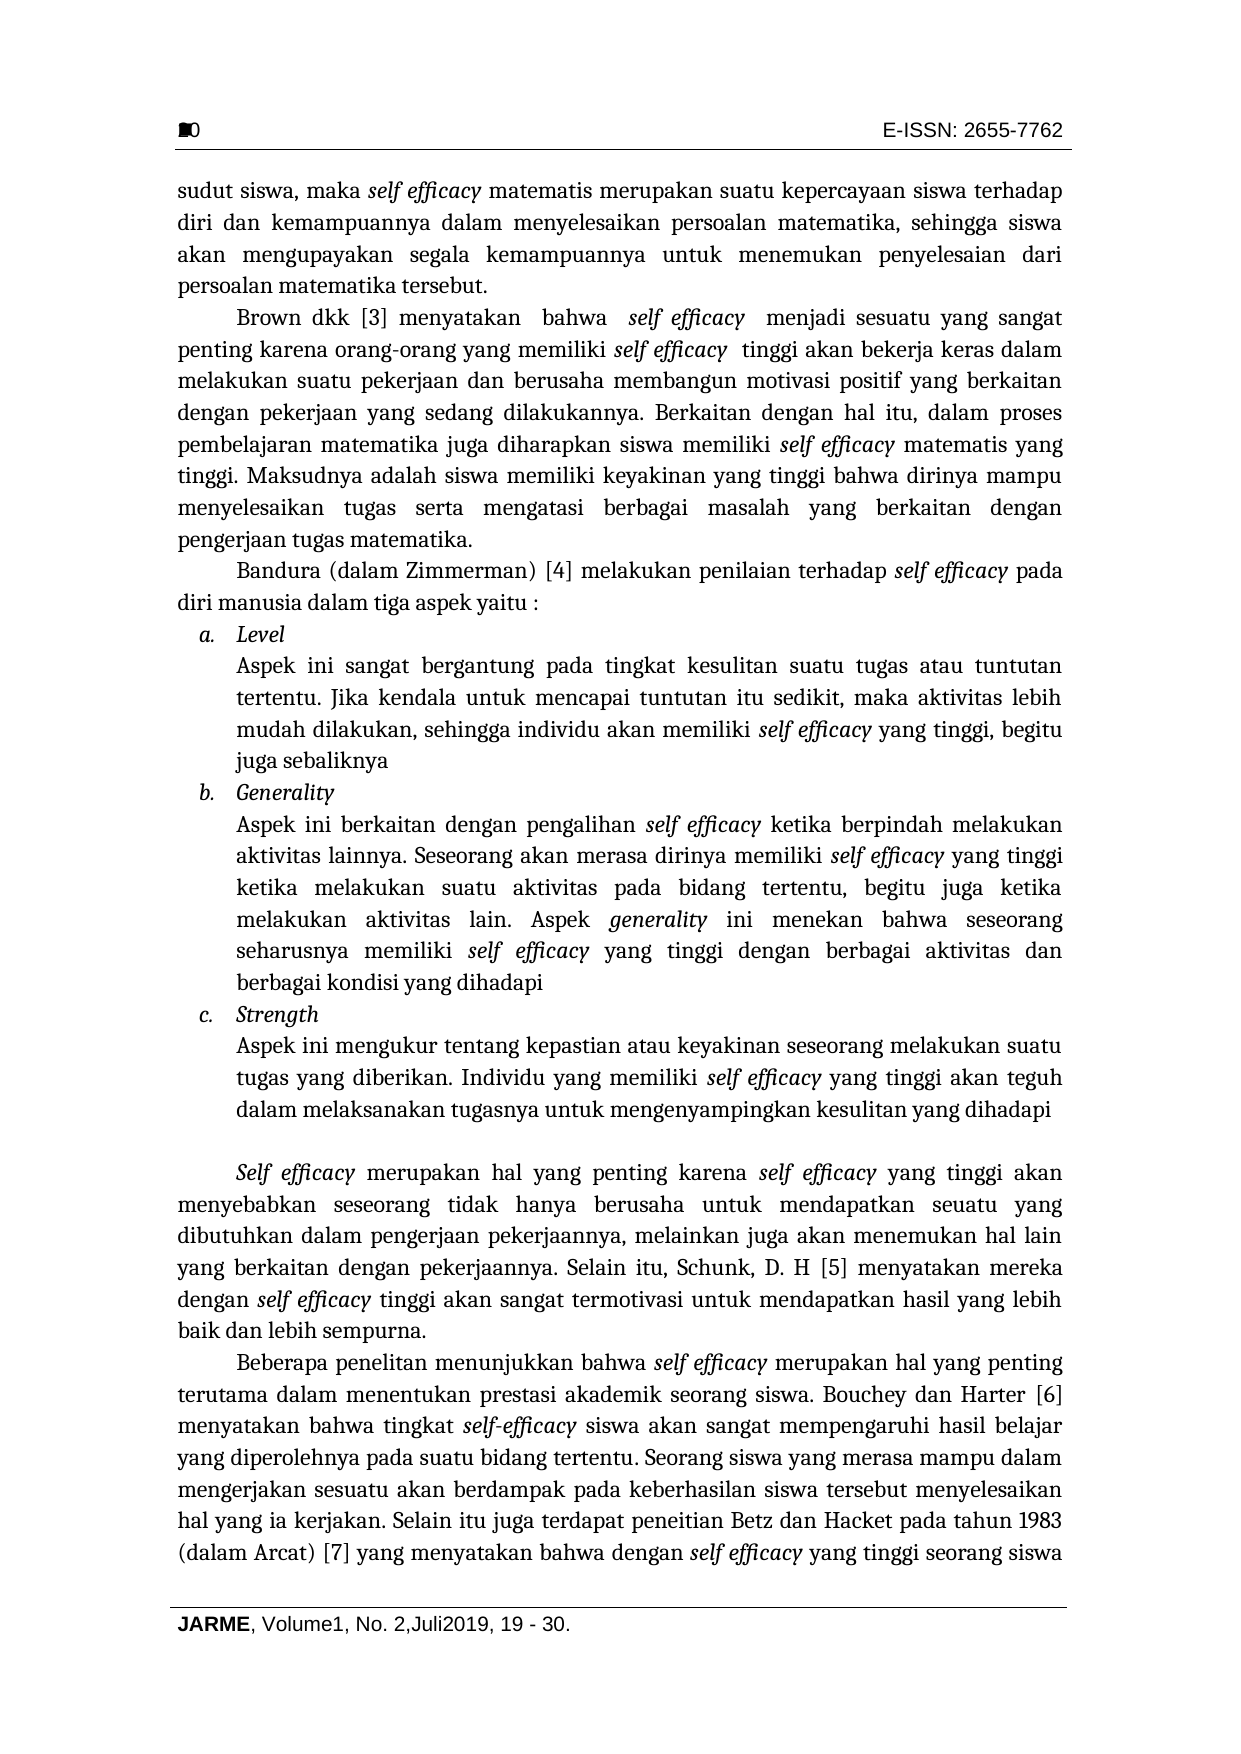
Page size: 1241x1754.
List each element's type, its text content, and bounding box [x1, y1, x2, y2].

list Strength [199, 1001, 1063, 1028]
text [177, 177, 1063, 300]
text Bandura (dalam Zimmerman) [4] melakukan penilaian terhadap self efficacy pada diri manusia dalam tiga aspek yaitu : [177, 557, 1063, 616]
text Brown dkk [3] menyatakan bahwa self efficacy menjadi sesuatu yang sangat penting karena orang-orang yang memiliki self efficacy tinggi akan bekerja keras dalam melakukan suatu pekerjaan dan berusaha membangun motivasi positif yang berkaitan dengan pekerjaan yang sedang dilakukannya. Berkaitan dengan hal itu, dalam proses pembelajaran matematika juga diharapkan siswa memiliki self efficacy matematis yang tinggi. Maksudnya adalah siswa memiliki keyakinan yang tinggi bahwa dirinya mampu menyelesaikan tugas serta mengatasi berbagai masalah yang berkaitan dengan pengerjaan tugas matematika. [177, 304, 1063, 553]
text Aspek ini sangat bergantung pada tingkat kesulitan suatu tugas atau tuntutan tertentu. Jika kendala untuk mencapai tuntutan itu sedikit, maka aktivitas lebih mudah dilakukan, sehingga individu akan memiliki self efficacy yang tinggi, begitu juga sebaliknya [236, 652, 1063, 775]
text Aspek ini mengukur tentang kepastian atau keyakinan seseorang melakukan suatu tugas yang diberikan. Individu yang memiliki self efficacy yang tinggi akan teguh dalam melaksanakan tugasnya untuk mengenyampingkan kesulitan yang dihadapi [236, 1032, 1063, 1123]
text Aspek ini berkaitan dengan pengalihan self efficacy ketika berpindah melakukan aktivitas lainnya. Seseorang akan merasa dirinya memiliki self efficacy yang tinggi ketika melakukan suatu aktivitas pada bidang tertentu, begitu juga ketika melakukan aktivitas lain. Aspek generality ini menekan bahwa seseorang seharusnya memiliki self efficacy yang tinggi dengan berbagai aktivitas dan berbagai kondisi yang dihadapi [236, 811, 1063, 996]
text Self efficacy merupakan hal yang penting karena self efficacy yang tinggi akan menyebabkan seseorang tidak hanya berusaha untuk mendapatkan seuatu yang dibutuhkan dalam pengerjaan pekerjaannya, melainkan juga akan menemukan hal lain yang berkaitan dengan pekerjaannya. Selain itu, Schunk, D. H [5] menyatakan mereka dengan self efficacy tinggi akan sangat termotivasi untuk mendapatkan hasil yang lebih baik dan lebih sempurna. [177, 1159, 1063, 1345]
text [177, 1349, 1063, 1566]
list Level [199, 621, 1063, 648]
list Generality [199, 779, 1063, 806]
